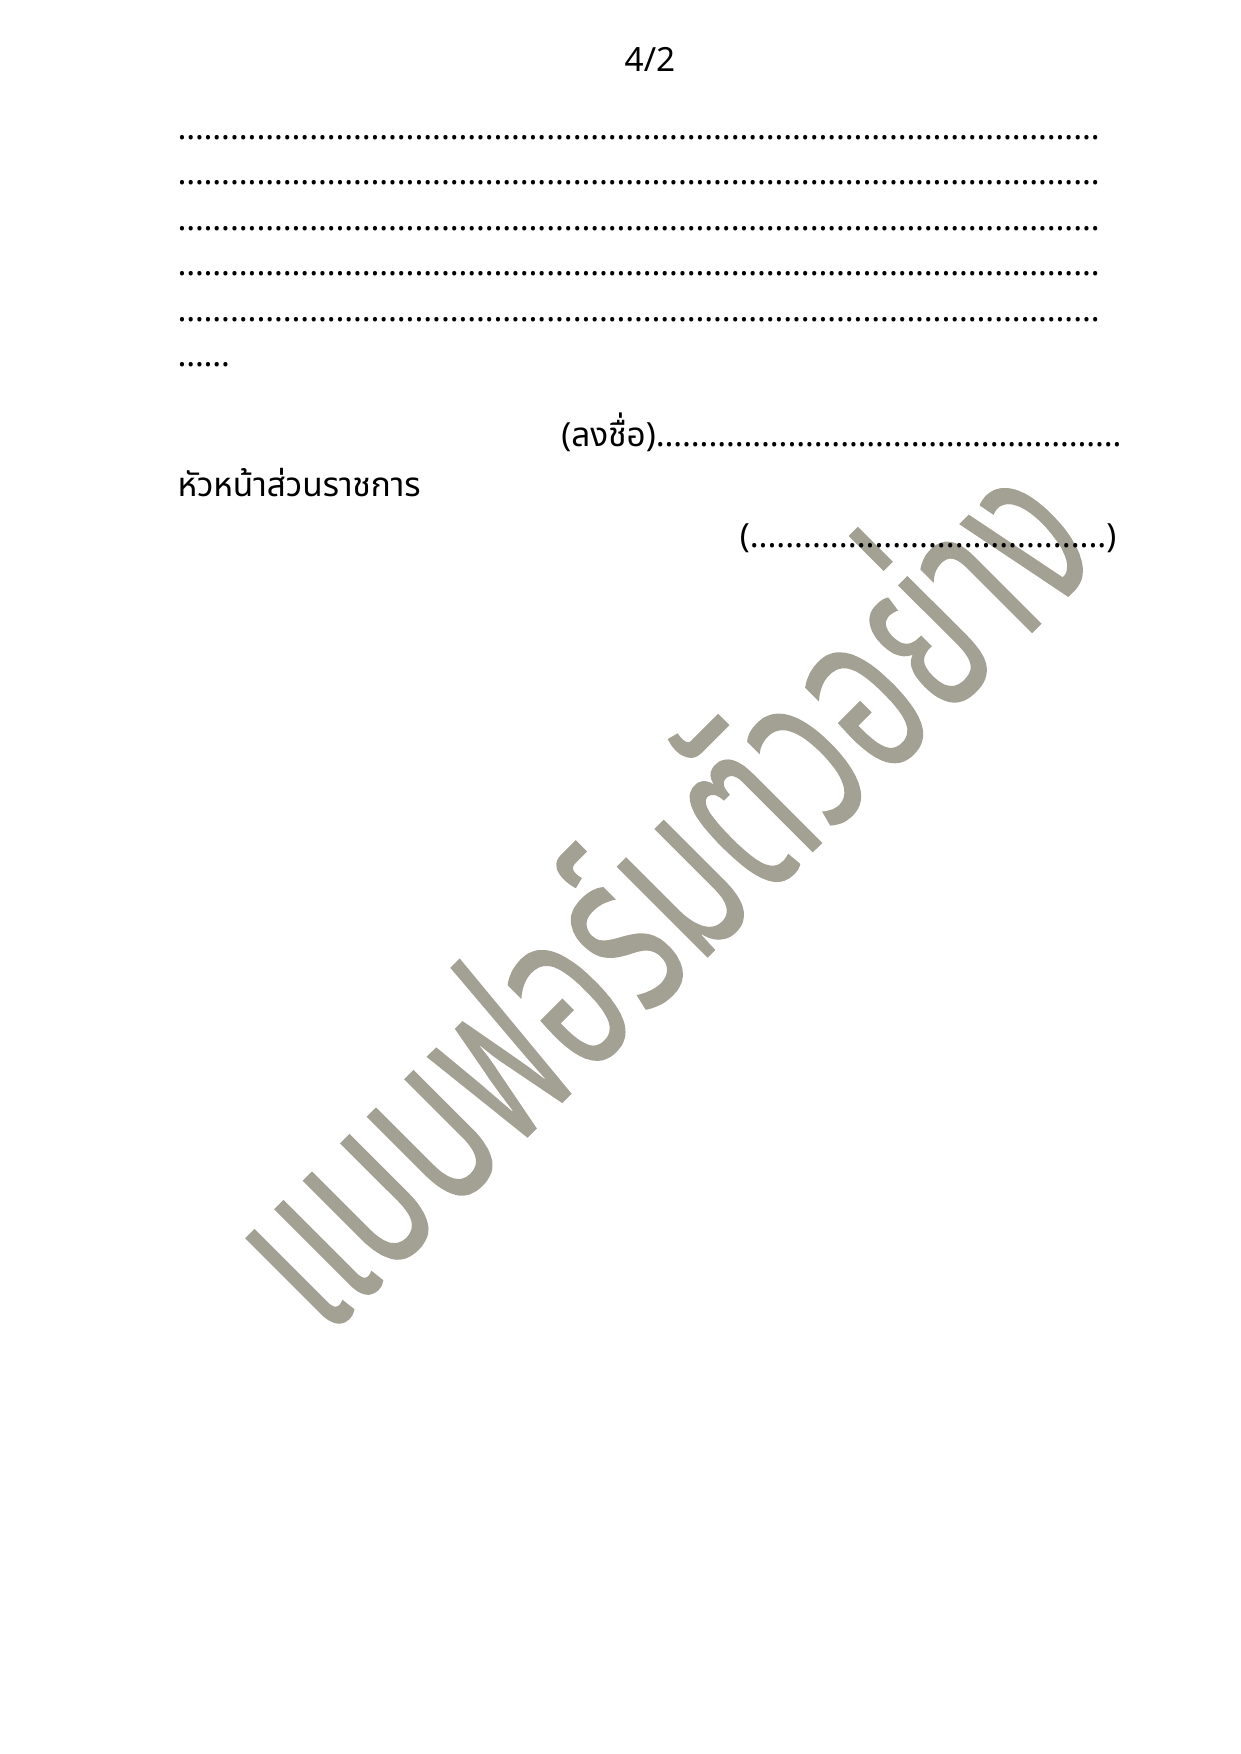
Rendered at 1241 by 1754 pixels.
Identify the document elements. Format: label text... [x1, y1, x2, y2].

text ……………………………………………………………………………………………………………………………………………………………………………………………………………………………………………………………………………………………………………………………………………………………………………………………………………………………………………………………………………………… [177, 104, 1122, 376]
text (........................................) [177, 511, 1122, 557]
text (ลงชื่อ)………………………..……………………หัวหน้าส่วนราชการ [177, 410, 1122, 511]
